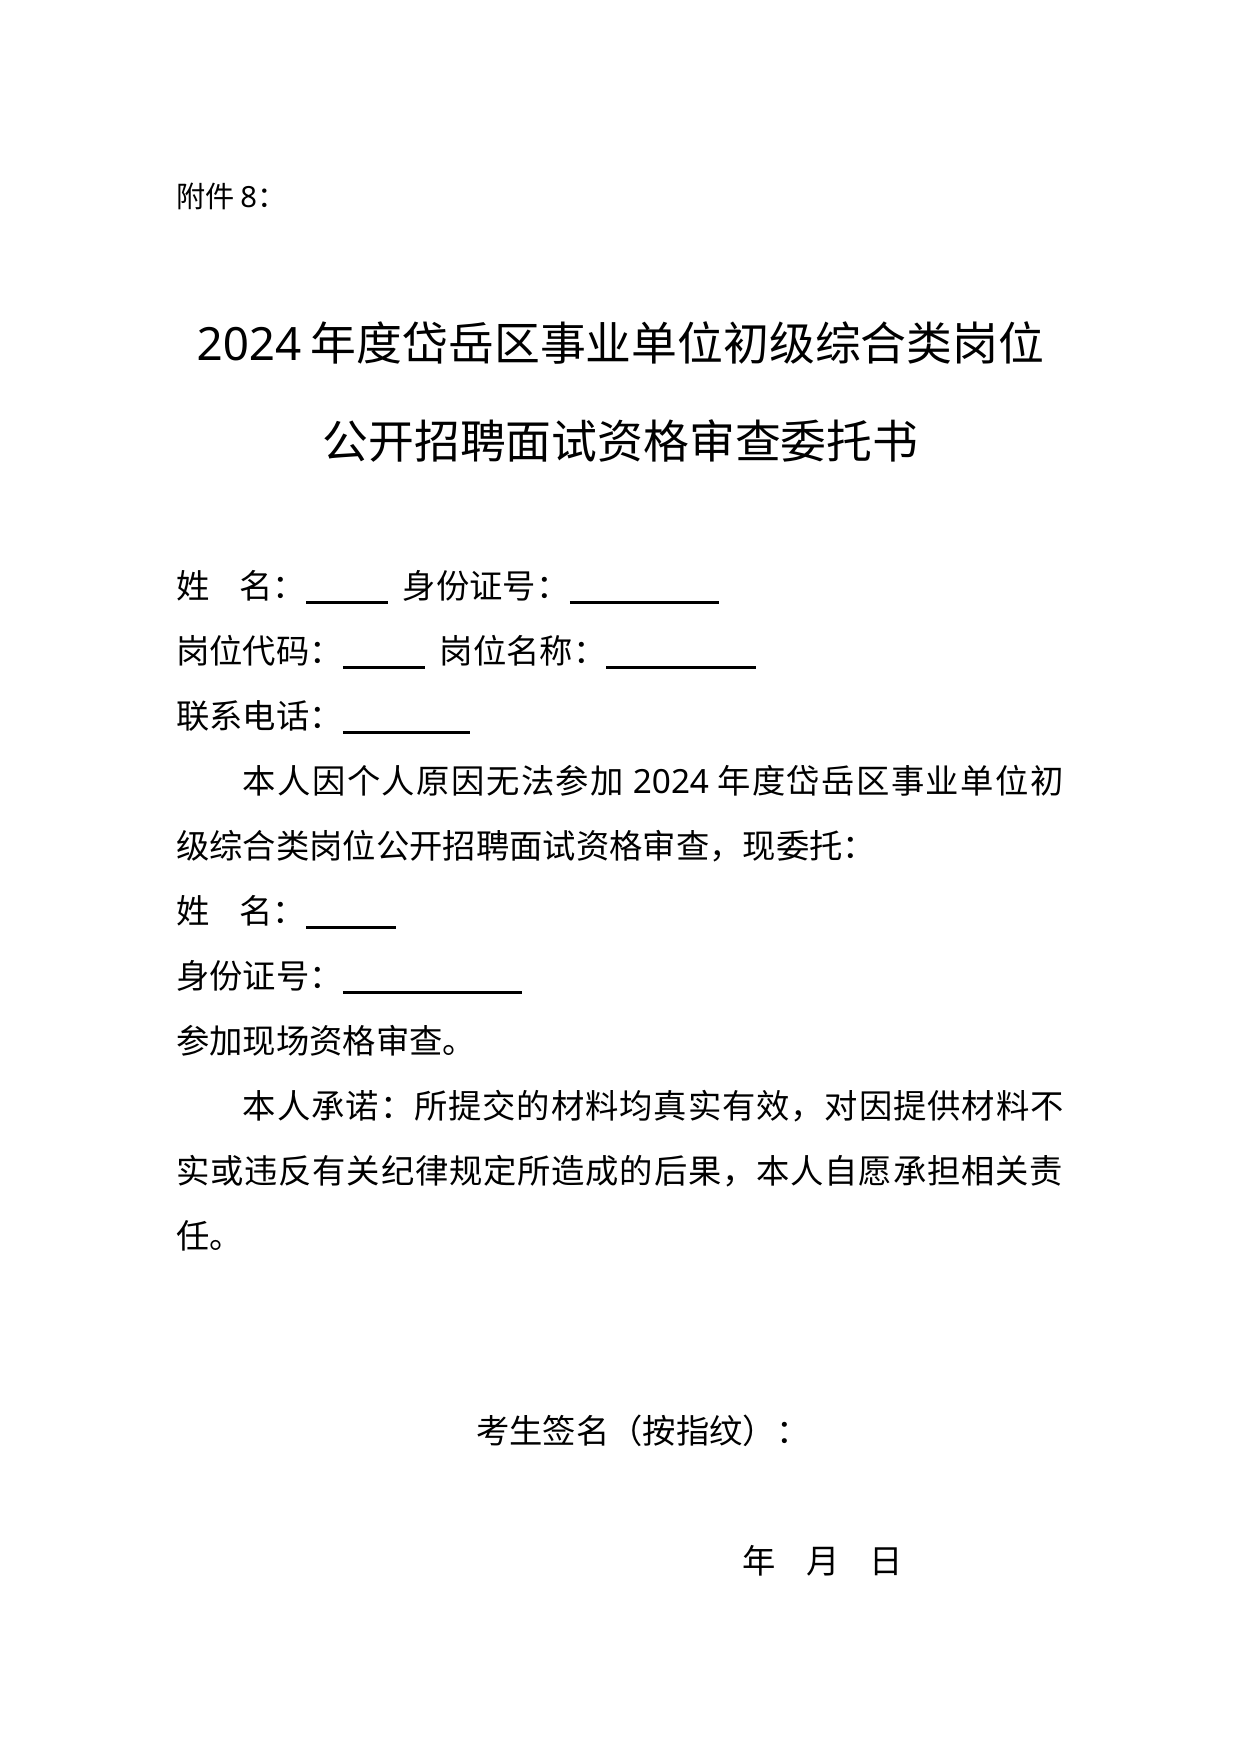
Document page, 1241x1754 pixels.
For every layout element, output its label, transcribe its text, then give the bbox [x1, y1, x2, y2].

text 本人承诺：所提交的材料均真实有效，对因提供材料不实或违反有关纪律规定所造成的后果，本人自愿承担相关责任。 [176, 1072, 1064, 1267]
text 考生签名（按指纹）： [176, 1397, 1064, 1462]
text 公开招聘面试资格审查委托书 [176, 389, 1064, 487]
text 岗位代码： 岗位名称： [176, 617, 1064, 682]
text 参加现场资格审查。 [176, 1007, 1064, 1072]
text 姓 名： 身份证号： [176, 552, 1064, 617]
text 联系电话： [176, 682, 1064, 747]
text 身份证号： [176, 942, 1064, 1007]
text 年 月 日 [176, 1527, 1064, 1592]
text 2024年度岱岳区事业单位初级综合类岗位 [176, 292, 1064, 389]
text 本人因个人原因无法参加2024年度岱岳区事业单位初级综合类岗位公开招聘面试资格审查，现委托： [176, 747, 1064, 877]
text 附件8： [176, 162, 1064, 227]
text 姓 名： [176, 877, 1064, 942]
